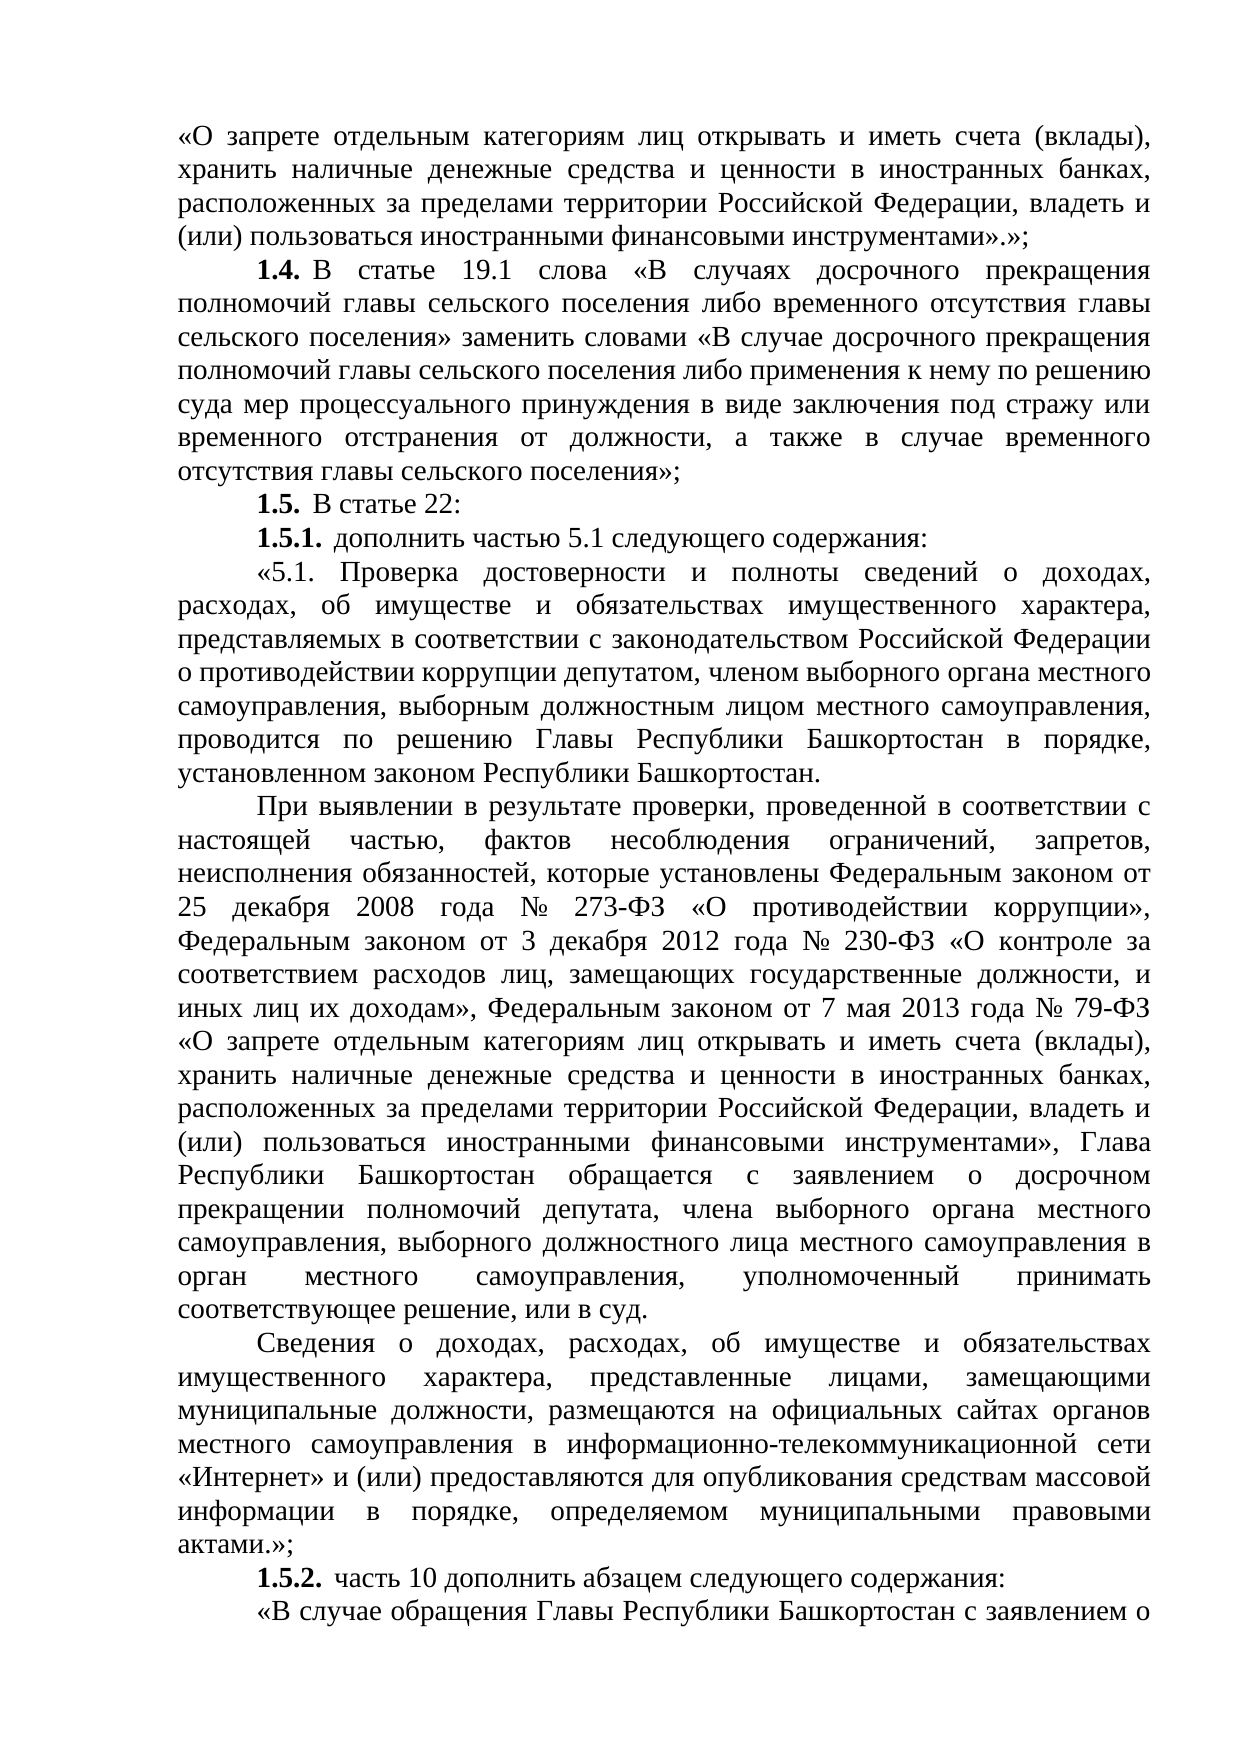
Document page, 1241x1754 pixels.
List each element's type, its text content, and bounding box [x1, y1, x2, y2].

list В статье 22: [177, 487, 1152, 521]
text Сведения о доходах, расходах, об имуществе и обязательствах имущественного характера, представленные лицами, замещающими муниципальные должности, размещаются на официальных сайтах органов местного самоуправления в информационно-телекоммуникационной сети «Интернет» и (или) предоставляются для опубликования средствам массовой информации в порядке, определяемом муниципальными правовыми актами.»; [177, 1326, 1152, 1560]
list дополнить частью 5.1 следующего содержания: [177, 521, 1152, 554]
list В статье 19.1 слова «В случаях досрочного прекращения полномочий главы сельского поселения либо временного отсутствия главы сельского поселения» заменить словами «В случае досрочного прекращения полномочий главы сельского поселения либо применения к нему по решению суда мер процессуального принуждения в виде заключения под стражу или временного отстранения от должности, а также в случае временного отсутствия главы сельского поселения»; [177, 252, 1152, 487]
list часть 10 дополнить абзацем следующего содержания: [177, 1560, 1152, 1594]
text «5.1. Проверка достоверности и полноты сведений о доходах, расходах, об имуществе и обязательствах имущественного характера, представляемых в соответствии с законодательством Российской Федерации о противодействии коррупции депутатом, членом выборного органа местного самоуправления, выборным должностным лицом местного самоуправления, проводится по решению Главы Республики Башкортостан в порядке, установленном законом Республики Башкортостан. [177, 554, 1152, 789]
text При выявлении в результате проверки, проведенной в соответствии с настоящей частью, фактов несоблюдения ограничений, запретов, неисполнения обязанностей, которые установлены Федеральным законом от 25 декабря 2008 года № 273-ФЗ «О противодействии коррупции», Федеральным законом от 3 декабря 2012 года № 230-ФЗ «О контроле за соответствием расходов лиц, замещающих государственные должности, и иных лиц их доходам», Федеральным законом от 7 мая 2013 года № 79-ФЗ «О запрете отдельным категориям лиц открывать и иметь счета (вклады), хранить наличные денежные средства и ценности в иностранных банках, расположенных за пределами территории Российской Федерации, владеть и (или) пользоваться иностранными финансовыми инструментами», Глава Республики Башкортостан обращается с заявлением о досрочном прекращении полномочий депутата, члена выборного органа местного самоуправления, выборного должностного лица местного самоуправления в орган местного самоуправления, уполномоченный принимать соответствующее решение, или в суд. [177, 789, 1152, 1326]
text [177, 1594, 1152, 1627]
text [177, 118, 1152, 252]
